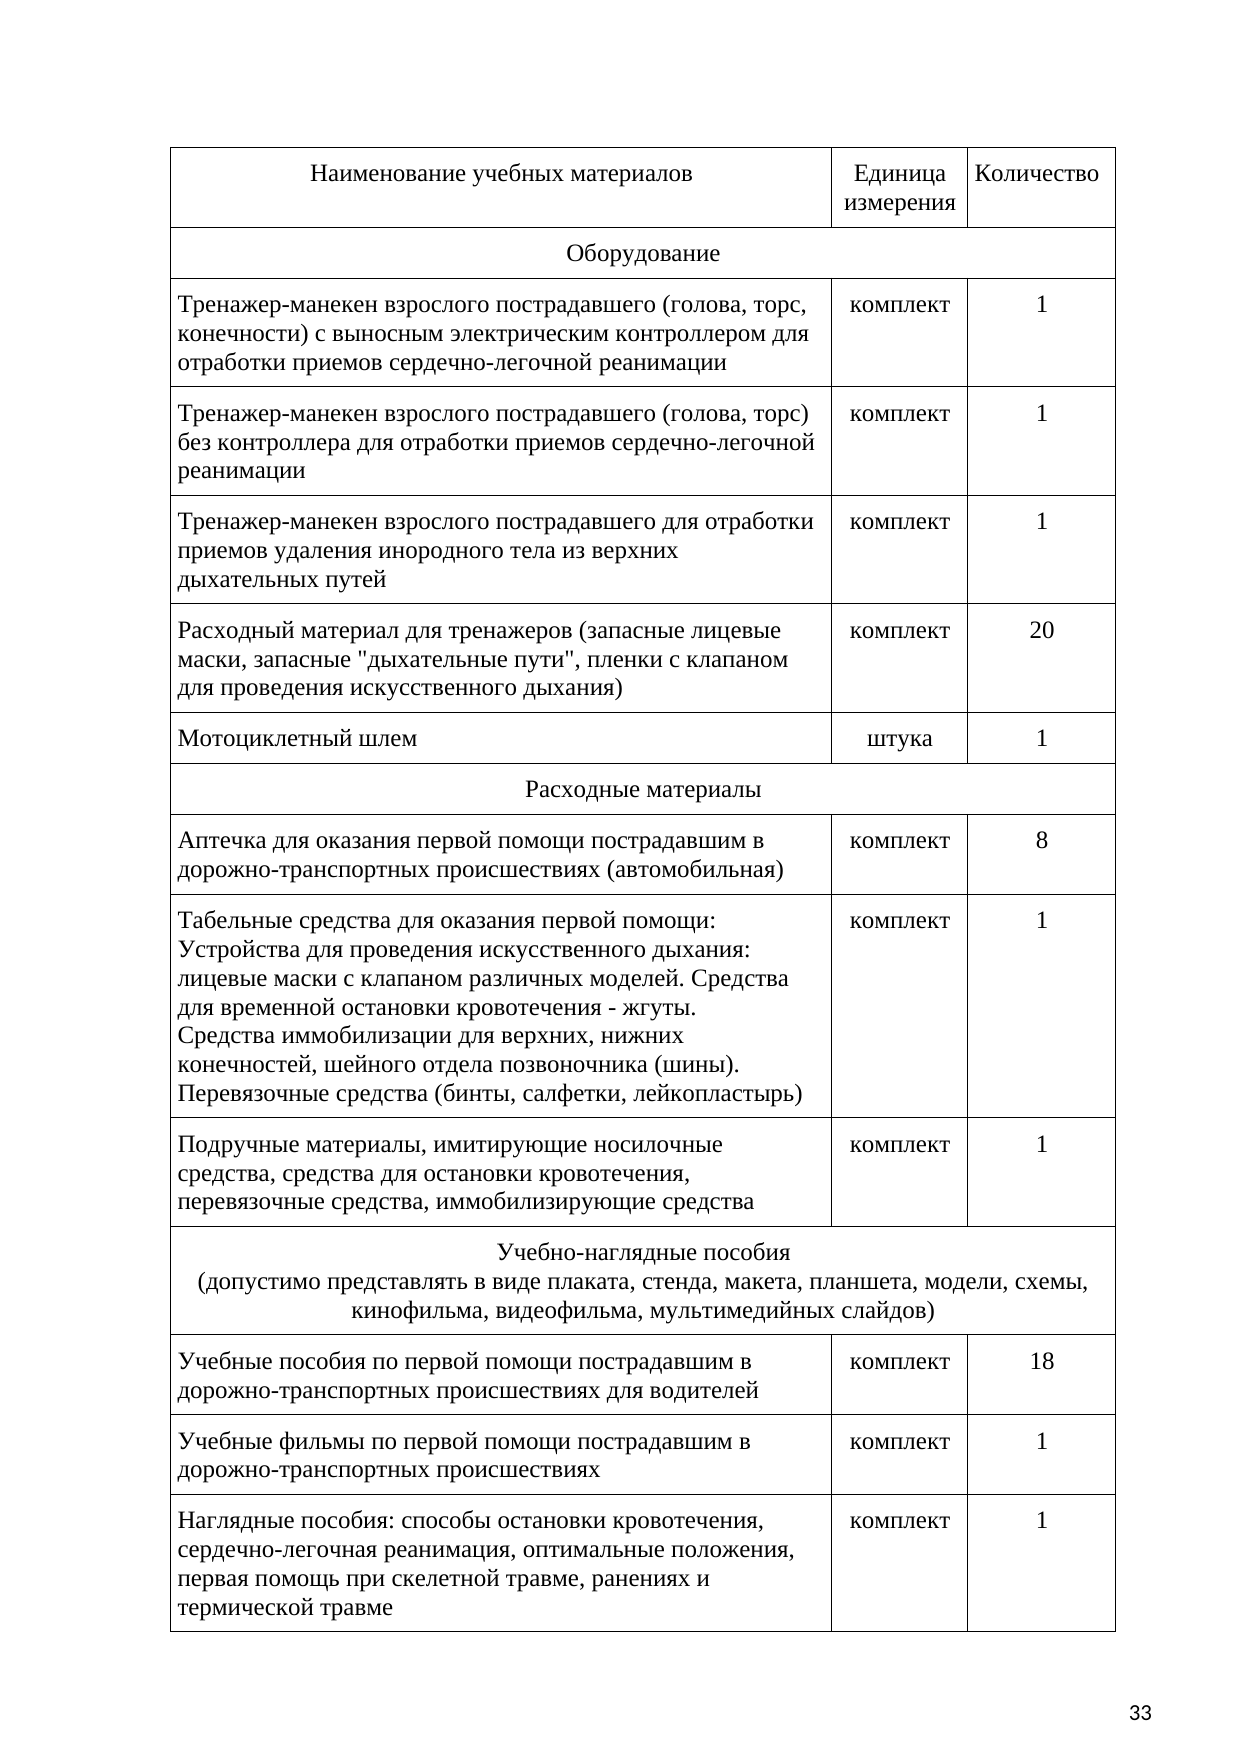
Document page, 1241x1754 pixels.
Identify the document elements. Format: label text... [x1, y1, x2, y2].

table_cell штука [832, 713, 967, 763]
table_cell комплект [832, 1118, 967, 1226]
table_cell 8 [968, 815, 1115, 894]
table_cell Подручные материалы, имитирующие носилочные средства, средства для остановки кровотечения, перевязочные средства, иммобилизирующие средства [171, 1118, 831, 1226]
table_cell Расходные материалы [171, 764, 1115, 814]
table_cell 1 [968, 1495, 1115, 1631]
table_cell 18 [968, 1335, 1115, 1414]
table_cell Расходный материал для тренажеров (запасные лицевые маски, запасные "дыхательные пути", пленки с клапаном для проведения искусственного дыхания) [171, 604, 831, 712]
table_cell 1 [968, 279, 1115, 386]
table_cell Учебные пособия по первой помощи пострадавшим в дорожно-транспортных происшествиях для водителей [171, 1335, 831, 1414]
table_header Количество [968, 148, 1115, 227]
table_header Единица измерения [832, 148, 967, 227]
table_cell Тренажер-манекен взрослого пострадавшего для отработки приемов удаления инородного тела из верхних дыхательных путей [171, 496, 831, 603]
table_header Наименование учебных материалов [171, 148, 831, 227]
table_cell 1 [968, 713, 1115, 763]
table_cell 1 [968, 1415, 1115, 1494]
table_cell 1 [968, 895, 1115, 1117]
table_cell Учебно-наглядные пособия (допустимо представлять в виде плаката, стенда, макета, планшета, модели, схемы, кинофильма, видеофильма, мультимедийных слайдов) [171, 1227, 1115, 1334]
table_cell 20 [968, 604, 1115, 712]
table_cell Оборудование [171, 228, 1115, 278]
table_cell Аптечка для оказания первой помощи пострадавшим в дорожно-транспортных происшествиях (автомобильная) [171, 815, 831, 894]
table_cell Тренажер-манекен взрослого пострадавшего (голова, торс, конечности) с выносным электрическим контроллером для отработки приемов сердечно-легочной реанимации [171, 279, 831, 386]
table_cell комплект [832, 496, 967, 603]
table_cell комплект [832, 895, 967, 1117]
table_cell комплект [832, 387, 967, 495]
table_cell Наглядные пособия: способы остановки кровотечения, сердечно-легочная реанимация, оптимальные положения, первая помощь при скелетной травме, ранениях и термической травме [171, 1495, 831, 1631]
table_cell Табельные средства для оказания первой помощи: Устройства для проведения искусственного дыхания: лицевые маски с клапаном различных моделей. Средства для временной остановки кровотечения - жгуты. Средства иммобилизации для верхних, нижних конечностей, шейного отдела позвоночника (шины). Перевязочные средства (бинты, салфетки, лейкопластырь) [171, 895, 831, 1117]
table_cell комплект [832, 1335, 967, 1414]
table_cell Тренажер-манекен взрослого пострадавшего (голова, торс) без контроллера для отработки приемов сердечно-легочной реанимации [171, 387, 831, 495]
table_cell 1 [968, 1118, 1115, 1226]
table_cell комплект [832, 815, 967, 894]
table_cell комплект [832, 279, 967, 386]
table_cell 1 [968, 387, 1115, 495]
table_cell 1 [968, 496, 1115, 603]
table_cell комплект [832, 1415, 967, 1494]
table_cell Учебные фильмы по первой помощи пострадавшим в дорожно-транспортных происшествиях [171, 1415, 831, 1494]
table_cell комплект [832, 604, 967, 712]
table_cell комплект [832, 1495, 967, 1631]
table_cell Мотоциклетный шлем [171, 713, 831, 763]
